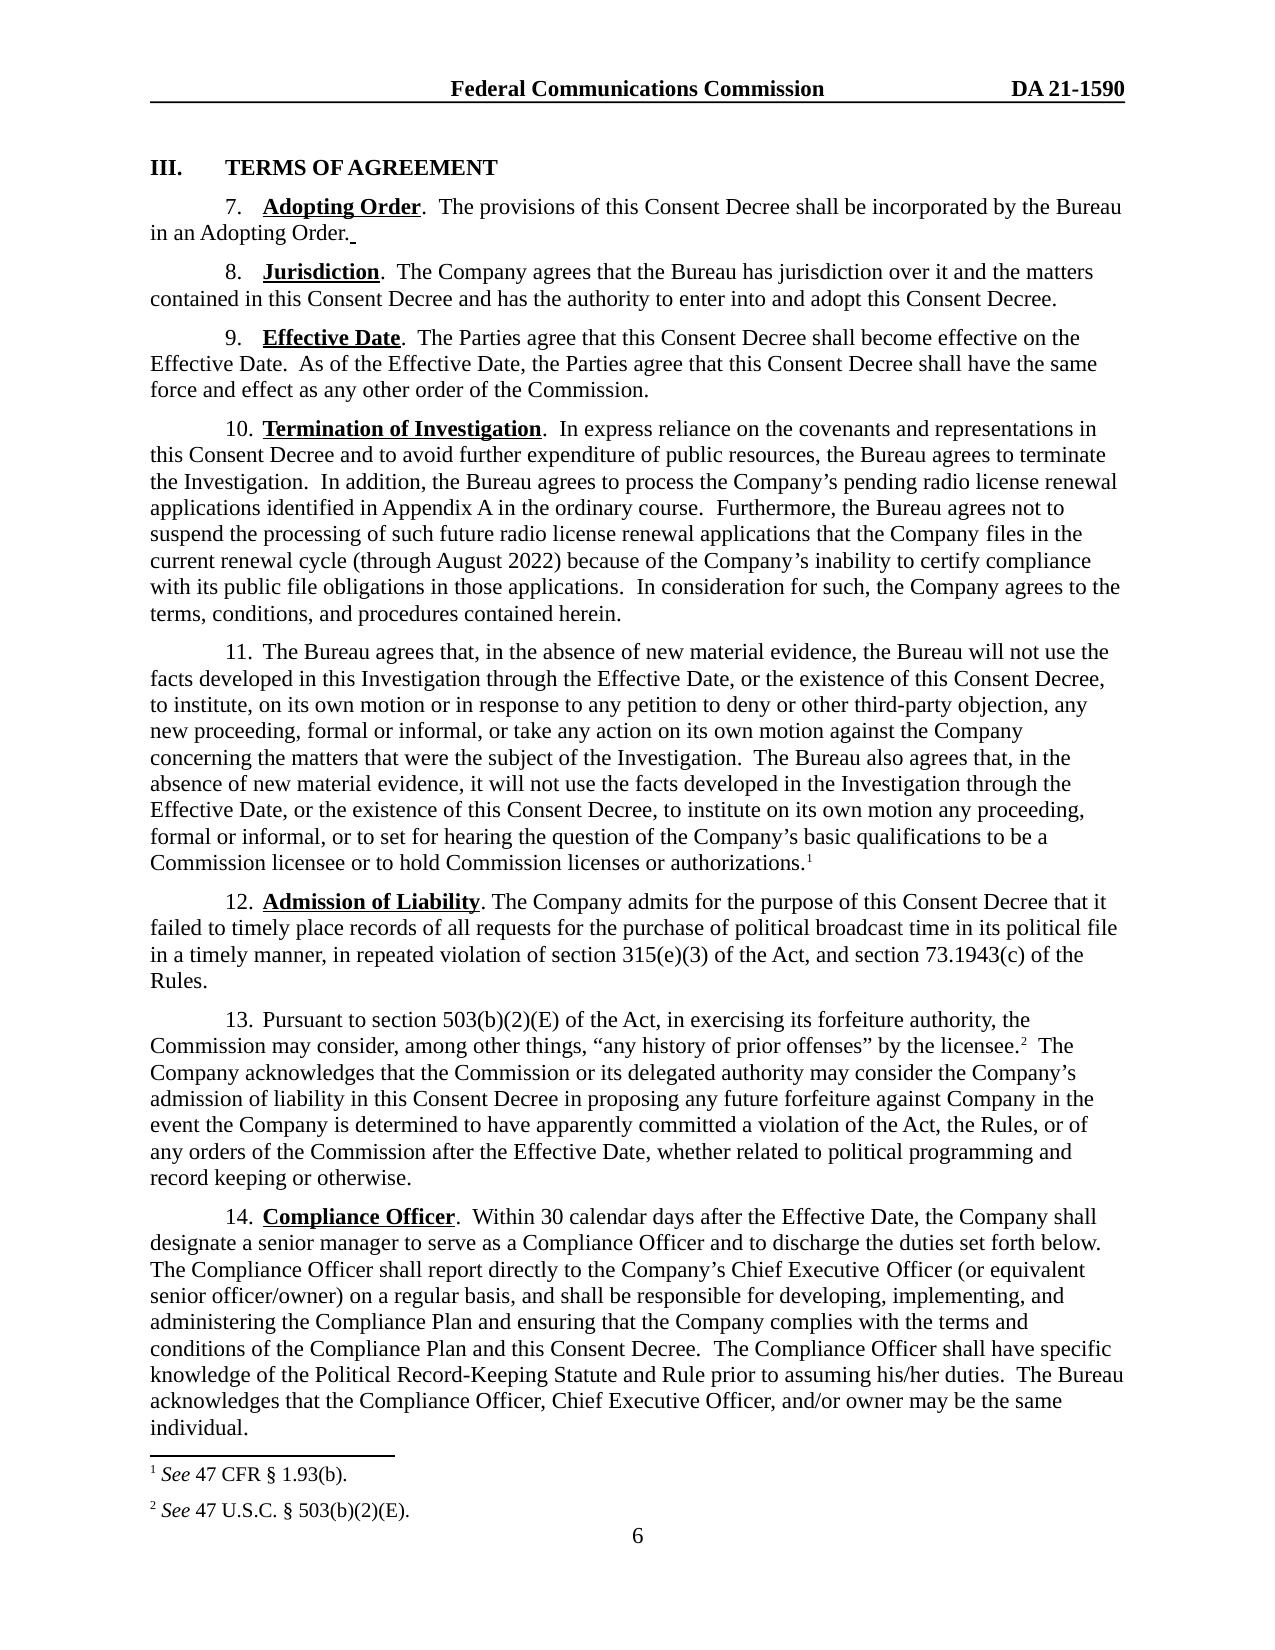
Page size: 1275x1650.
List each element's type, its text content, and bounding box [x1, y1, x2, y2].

text Adopting Order. The provisions of this Consent Decree shall be incorporated by the Bureau in an Adopting Order. [150, 193, 1125, 246]
text The Bureau agrees that, in the absence of new material evidence, the Bureau will not use the facts developed in this Investigation through the Effective Date, or the existence of this Consent Decree, to institute, on its own motion or in response to any petition to deny or other third-party objection, any new proceeding, formal or informal, or take any action on its own motion against the Company concerning the matters that were the subject of the Investigation. The Bureau also agrees that, in the absence of new material evidence, it will not use the facts developed in the Investigation through the Effective Date, or the existence of this Consent Decree, to institute on its own motion any proceeding, formal or informal, or to set for hearing the question of the Company’s basic qualifications to be a Commission licensee or to hold Commission licenses or authorizations. [150, 638, 1125, 876]
text Admission of Liability. The Company admits for the purpose of this Consent Decree that it failed to timely place records of all requests for the purchase of political broadcast time in its political file in a timely manner, in repeated violation of section 315(e)(3) of the Act, and section 73.1943(c) of the Rules. [150, 888, 1125, 993]
text Effective Date. The Parties agree that this Consent Decree shall become effective on the Effective Date. As of the Effective Date, the Parties agree that this Consent Decree shall have the same force and effect as any other order of the Commission. [150, 323, 1125, 403]
text Termination of Investigation. In express reliance on the covenants and representations in this Consent Decree and to avoid further expenditure of public resources, the Bureau agrees to terminate the Investigation. In addition, the Bureau agrees to process the Company’s pending radio license renewal applications identified in Appendix A in the ordinary course. Furthermore, the Bureau agrees not to suspend the processing of such future radio license renewal applications that the Company files in the current renewal cycle (through August 2022) because of the Company’s inability to certify compliance with its public file obligations in those applications. In consideration for such, the Company agrees to the terms, conditions, and procedures contained herein. [150, 415, 1125, 626]
text Pursuant to section 503(b)(2)(E) of the Act, in exercising its forfeiture authority, the Commission may consider, among other things, “any history of prior offenses” by the licensee. The Company acknowledges that the Commission or its delegated authority may consider the Company’s admission of liability in this Consent Decree in proposing any future forfeiture against Company in the event the Company is determined to have apparently committed a violation of the Act, the Rules, or of any orders of the Commission after the Effective Date, whether related to political programming and record keeping or otherwise. [150, 1006, 1125, 1191]
text Jurisdiction. The Company agrees that the Bureau has jurisdiction over it and the matters contained in this Consent Decree and has the authority to enter into and adopt this Consent Decree. [150, 258, 1125, 311]
subtitle TERMS OF AGREEMENT [150, 154, 1125, 181]
text Compliance Officer. Within 30 calendar days after the Effective Date, the Company shall designate a senior manager to serve as a Compliance Officer and to discharge the duties set forth below. The Compliance Officer shall report directly to the Company’s Chief Executive Officer (or equivalent senior officer/owner) on a regular basis, and shall be responsible for developing, implementing, and administering the Compliance Plan and ensuring that the Company complies with the terms and conditions of the Compliance Plan and this Consent Decree. The Compliance Officer shall have specific knowledge of the Political Record-Keeping Statute and Rule prior to assuming his/her duties. The Bureau acknowledges that the Compliance Officer, Chief Executive Officer, and/or owner may be the same individual. [150, 1203, 1125, 1440]
